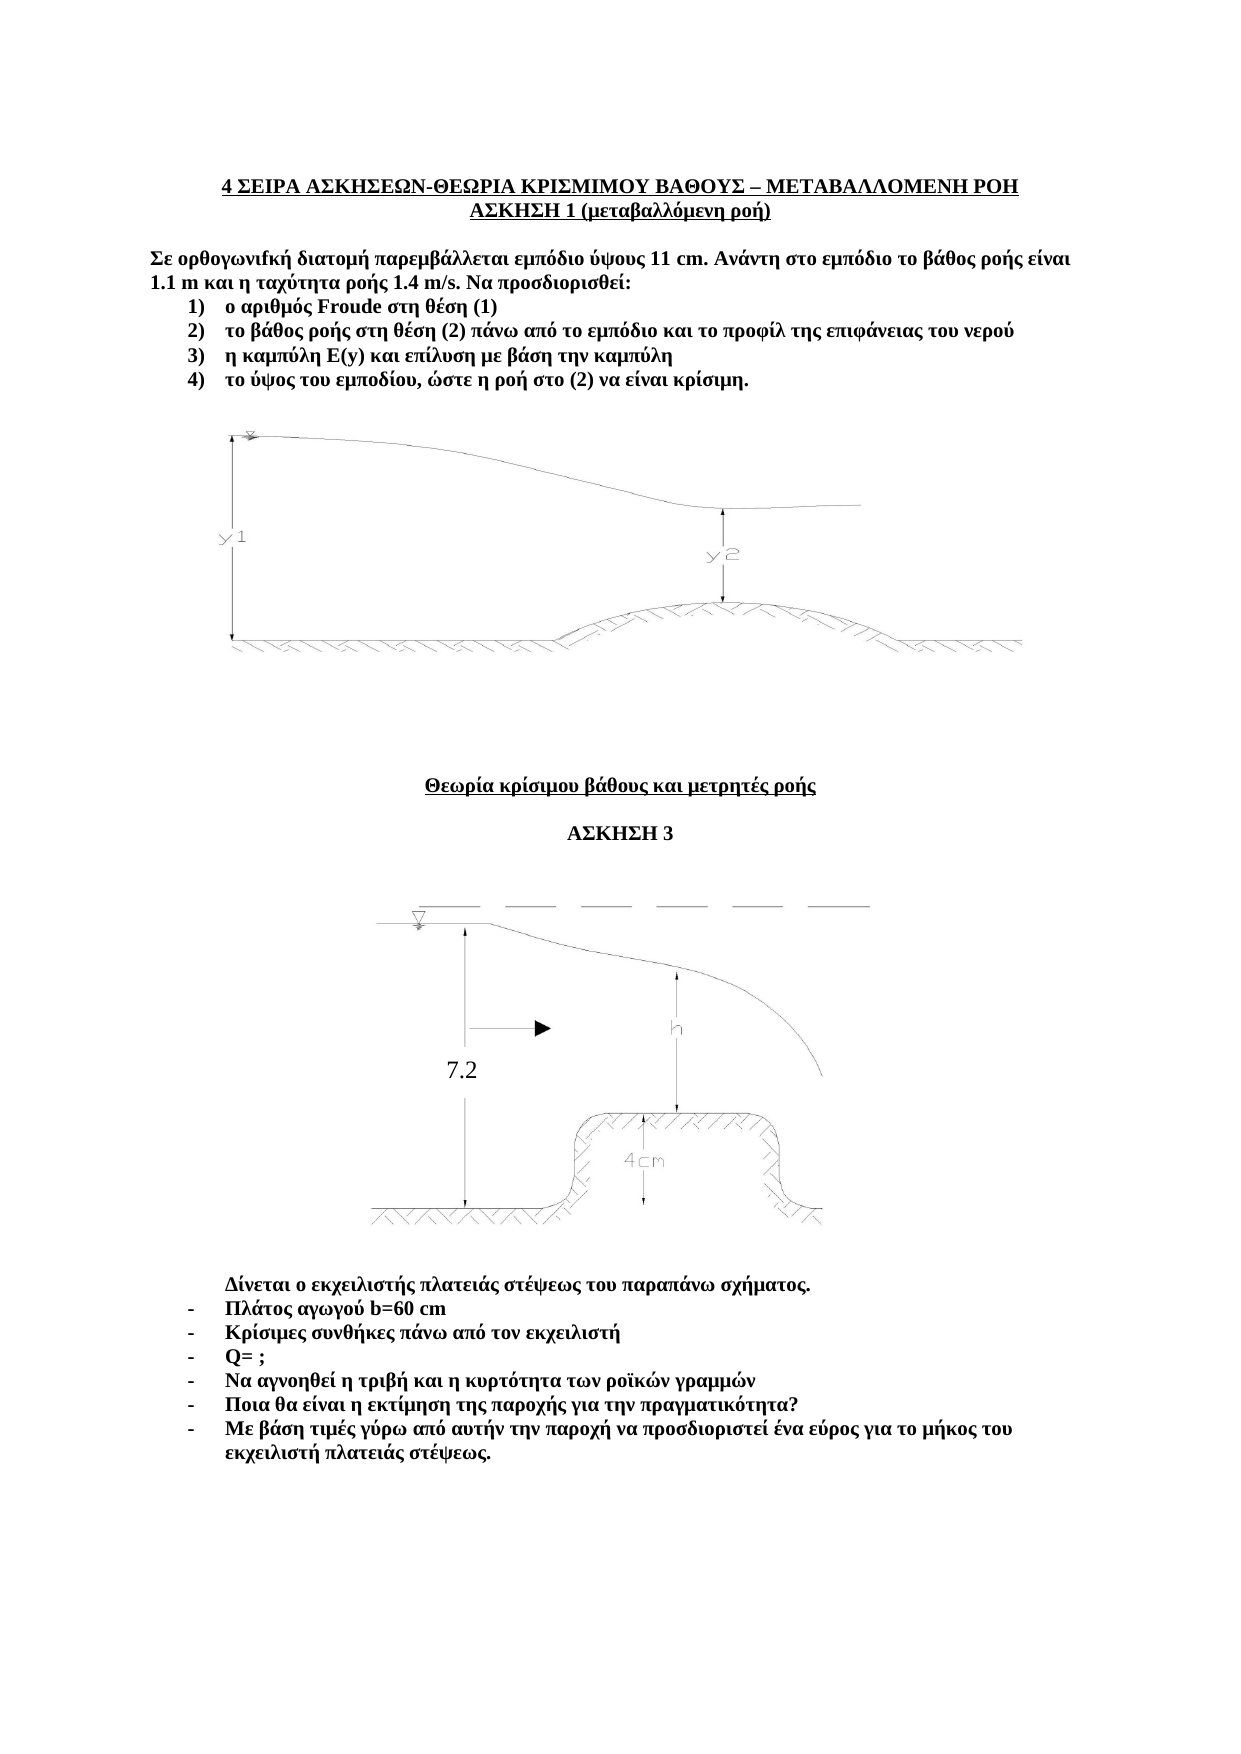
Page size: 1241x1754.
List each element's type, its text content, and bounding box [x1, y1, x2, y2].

list Κρίσιμες συνθήκες πάνω από τον εκχειλιστή [187, 1320, 1090, 1344]
list Με βάση τιμές γύρω από αυτήν την παροχή να προσδιοριστεί ένα εύρος για το μήκος του εκχειλιστή πλατειάς στέψεως. [187, 1416, 1090, 1464]
text Θεωρία κρίσιμου βάθους και μετρητές ροής [150, 773, 1090, 797]
list ο αριθμός Froude στη θέση (1) [187, 294, 1090, 318]
text ΑΣΚΗΣΗ 1 (μεταβαλλόμενη ροή) [150, 198, 1090, 222]
list το βάθος ροής στη θέση (2) πάνω από το εμπόδιο και το προφίλ της επιφάνειας του νερού [187, 318, 1090, 342]
list Πλάτος αγωγού b=60 cm [187, 1296, 1090, 1320]
list Να αγνοηθεί η τριβή και η κυρτότητα των ροϊκών γραμμών [187, 1368, 1090, 1392]
list Ποια θα είναι η εκτίμηση της παροχής για την πραγματικότητα? [187, 1392, 1090, 1416]
text Σε ορθογωνιfκή διατομή παρεμβάλλεται εμπόδιο ύψους 11 cm. Ανάντη στο εμπόδιο το βάθος ροής είναι 1.1 m και η ταχύτητα ροής 1.4 m/s. Να προσδιορισθεί: [150, 246, 1090, 294]
picture [187, 414, 1053, 677]
picture [359, 893, 881, 1248]
list η καμπύλη Ε(y) και επίλυση με βάση την καμπύλη [187, 342, 1090, 367]
list το ύψος του εμποδίου, ώστε η ροή στο (2) να είναι κρίσιμη. [187, 367, 1090, 391]
list Δίνεται ο εκχειλιστής πλατειάς στέψεως του παραπάνω σχήματος. [225, 1272, 1090, 1296]
text 4 ΣΕΙΡΑ ΑΣΚΗΣΕΩΝ-ΘΕΩΡΙΑ ΚΡΙΣΜΙΜΟΥ ΒΑΘΟΥΣ – ΜΕΤΑΒΑΛΛΟΜΕΝΗ ΡΟΗ [150, 174, 1090, 198]
list Q= ; [187, 1344, 1090, 1368]
text ΑΣΚΗΣΗ 3 [150, 821, 1090, 845]
